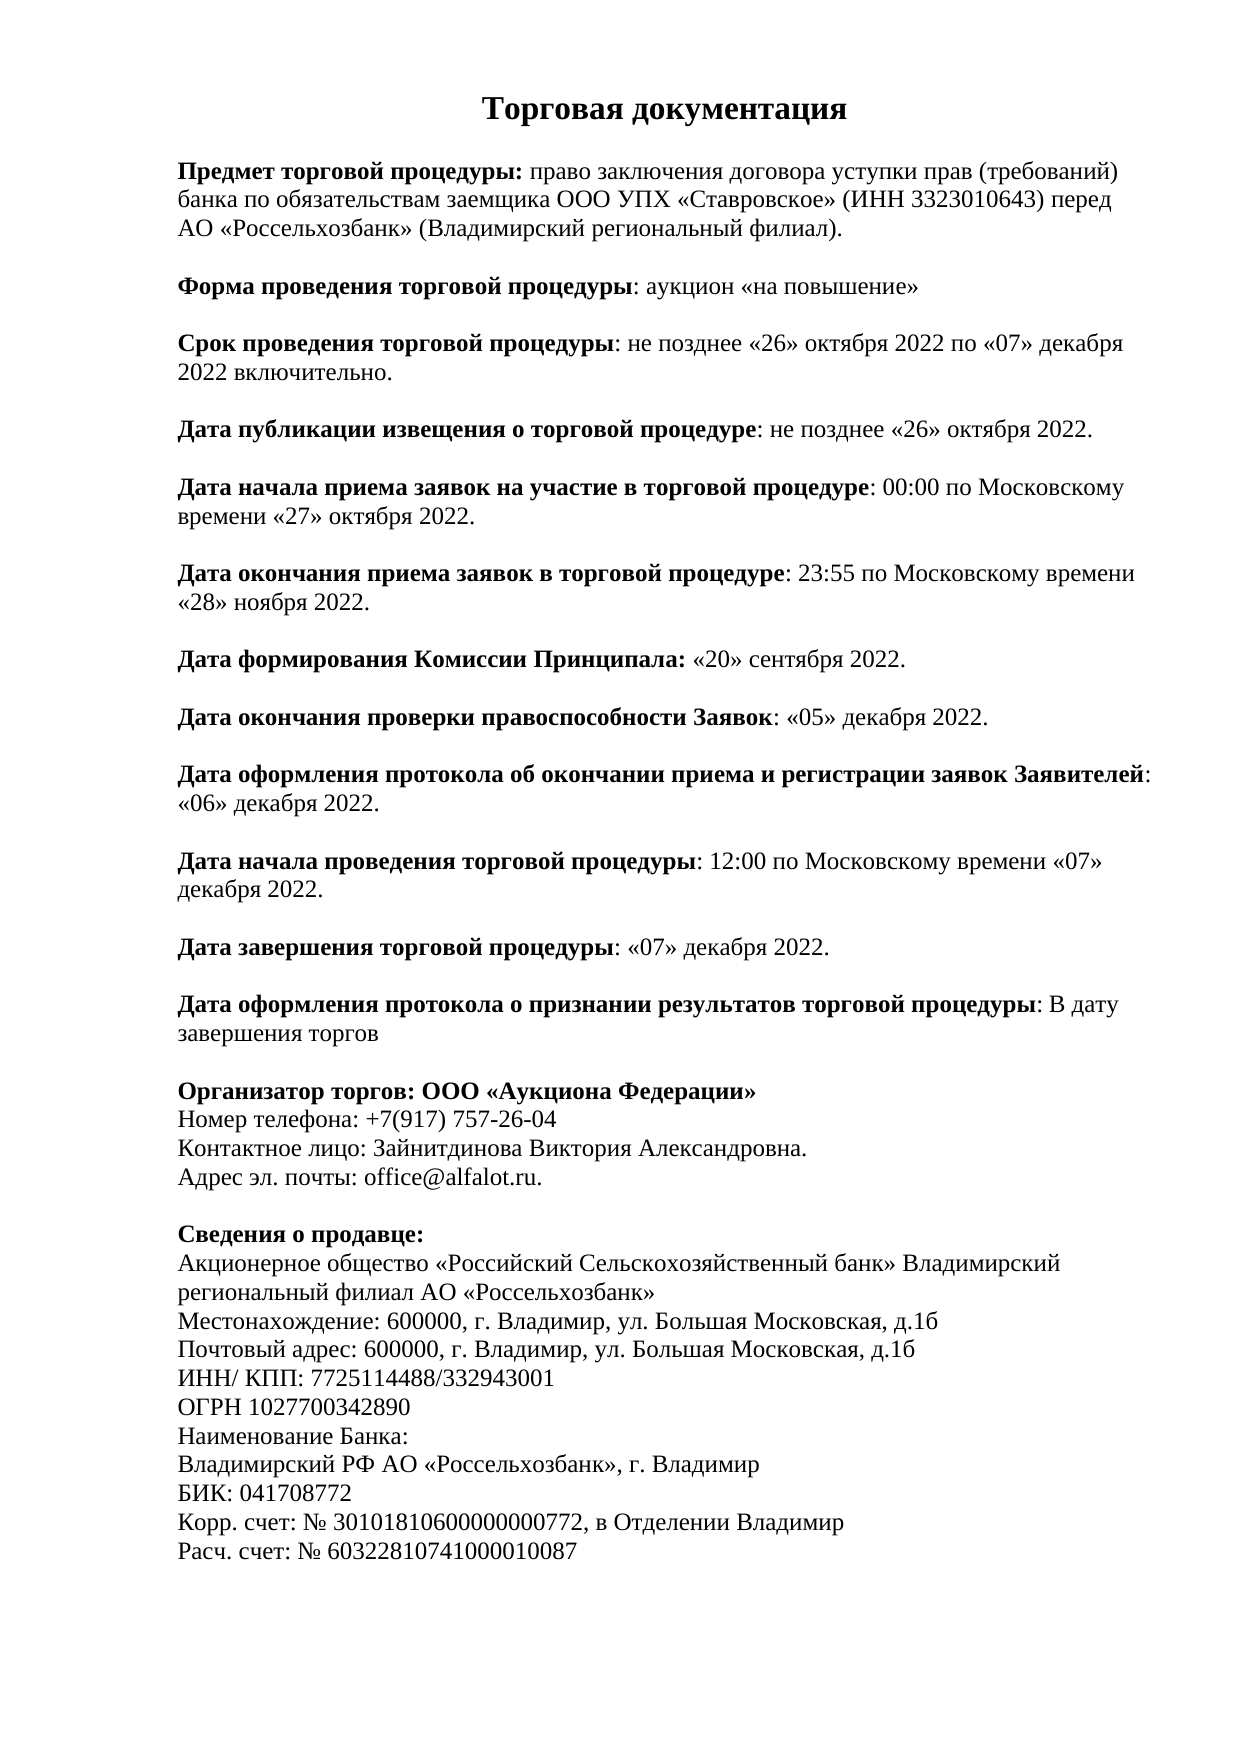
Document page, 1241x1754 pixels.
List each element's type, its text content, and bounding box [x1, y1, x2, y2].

text Акционерное общество «Российский Сельскохозяйственный банк» Владимирский региональный филиал АО «Россельхозбанк» [177, 1248, 1152, 1306]
text Дата начала проведения торговой процедуры: 12:00 по Московскому времени «07» декабря 2022. [177, 846, 1152, 903]
text Дата завершения торговой процедуры: «07» декабря 2022. [177, 932, 1152, 961]
text Почтовый адрес: 600000, г. Владимир, ул. Большая Московская, д.1б [177, 1334, 1152, 1363]
text Дата окончания проверки правоспособности Заявок: «05» декабря 2022. [177, 702, 1152, 731]
text Срок проведения торговой процедуры: не позднее «26» октября 2022 по «07» декабря 2022 включительно. [177, 328, 1137, 386]
text Дата оформления протокола о признании результатов торговой процедуры: В дату завершения торгов [177, 989, 1152, 1047]
text БИК: 041708772 [177, 1478, 1152, 1507]
text ИНН/ КПП: 7725114488/332943001 [177, 1363, 1152, 1392]
text Расч. счет: № 60322810741000010087 [177, 1536, 1152, 1564]
text Дата формирования Комиссии Принципала: «20» сентября 2022. [177, 644, 1152, 673]
text Дата начала приема заявок на участие в торговой процедуре: 00:00 по Московскому времени «27» октября 2022. [177, 472, 1152, 529]
text Владимирский РФ АО «Россельхозбанк», г. Владимир [177, 1449, 1152, 1478]
text Адрес эл. почты: office@alfalot.ru. [177, 1162, 1152, 1191]
text Сведения о продавце: [177, 1219, 1152, 1248]
text Наименование Банка: [177, 1421, 1152, 1449]
text Контактное лицо: Зайнитдинова Виктория Александровна. [177, 1133, 1152, 1162]
text ОГРН 1027700342890 [177, 1392, 1152, 1421]
text Предмет торговой процедуры: право заключения договора уступки прав (требований) банка по обязательствам заемщика ООО УПХ «Ставровское» (ИНН 3323010643) перед АО «Россельхозбанк» (Владимирский региональный филиал). [177, 156, 1152, 242]
text Местонахождение: 600000, г. Владимир, ул. Большая Московская, д.1б [177, 1306, 1152, 1334]
text Торговая документация [177, 89, 1152, 127]
text Форма проведения торговой процедуры: аукцион «на повышение» [177, 271, 1152, 299]
text Организатор торгов: ООО «Аукциона Федерации» [177, 1076, 1152, 1104]
text Дата оформления протокола об окончании приема и регистрации заявок Заявителей: «06» декабря 2022. [177, 759, 1152, 817]
text Дата окончания приема заявок в торговой процедуре: 23:55 по Московскому времени «28» ноября 2022. [177, 558, 1152, 616]
text Номер телефона: +7(917) 757-26-04 [177, 1104, 1152, 1133]
text Дата публикации извещения о торговой процедуре: не позднее «26» октября 2022. [177, 414, 1152, 443]
text Корр. счет: № 30101810600000000772, в Отделении Владимир [177, 1507, 1152, 1536]
